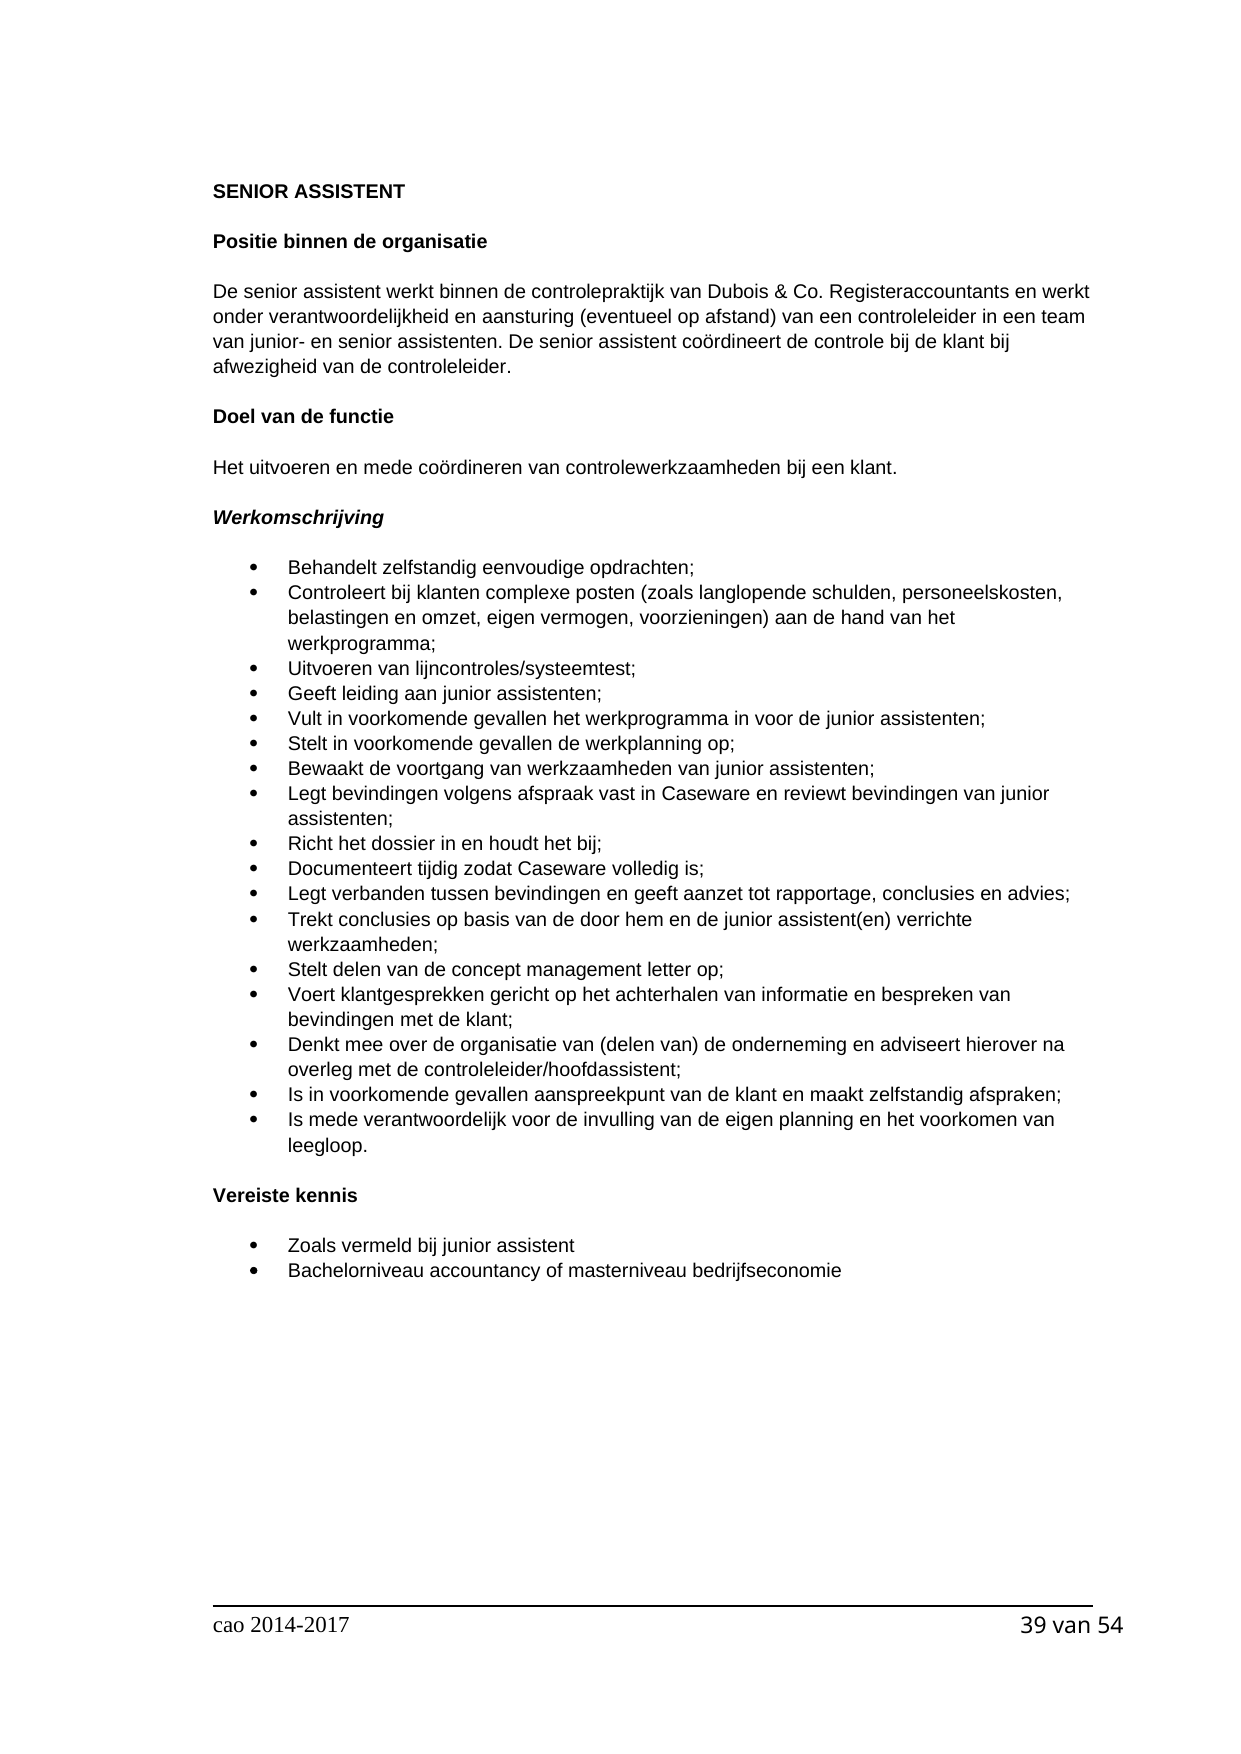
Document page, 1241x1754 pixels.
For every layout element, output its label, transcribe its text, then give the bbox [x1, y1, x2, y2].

list Legt bevindingen volgens afspraak vast in Caseware en reviewt bevindingen van junior assistenten; [250, 779, 1093, 830]
list Is in voorkomende gevallen aanspreekpunt van de klant en maakt zelfstandig afspraken; [250, 1081, 1093, 1106]
text Het uitvoeren en mede coördineren van controlewerkzaamheden bij een klant. [213, 453, 1093, 478]
text Vereiste kennis [213, 1181, 1093, 1206]
list Is mede verantwoordelijk voor de invulling van de eigen planning en het voorkomen van leegloop. [250, 1106, 1093, 1156]
list Legt verbanden tussen bevindingen en geeft aanzet tot rapportage, conclusies en advies; [250, 880, 1093, 905]
list Controleert bij klanten complexe posten (zoals langlopende schulden, personeelskosten, belastingen en omzet, eigen vermogen, voorzieningen) aan de hand van het werkprogramma; [250, 579, 1093, 654]
list Behandelt zelfstandig eenvoudige opdrachten; [250, 554, 1093, 579]
list Vult in voorkomende gevallen het werkprogramma in voor de junior assistenten; [250, 704, 1093, 729]
text Werkomschrijving [213, 503, 1093, 528]
list Stelt delen van de concept management letter op; [250, 955, 1093, 980]
text De senior assistent werkt binnen de controlepraktijk van Dubois & Co. Registeraccountants en werkt onder verantwoordelijkheid en aansturing (eventueel op afstand) van een controleleider in een team van junior- en senior assistenten. De senior assistent coördineert de controle bij de klant bij afwezigheid van de controleleider. [213, 277, 1093, 378]
text SENIOR ASSISTENT [213, 177, 1093, 202]
list Voert klantgesprekken gericht op het achterhalen van informatie en bespreken van bevindingen met de klant; [250, 980, 1093, 1031]
list Bewaakt de voortgang van werkzaamheden van junior assistenten; [250, 754, 1093, 779]
list Trekt conclusies op basis van de door hem en de junior assistent(en) verrichte werkzaamheden; [250, 905, 1093, 955]
list Bachelorniveau accountancy of masterniveau bedrijfseconomie [250, 1257, 1093, 1282]
text Doel van de functie [213, 403, 1093, 428]
list Uitvoeren van lijncontroles/systeemtest; [250, 654, 1093, 679]
list Stelt in voorkomende gevallen de werkplanning op; [250, 729, 1093, 754]
list Documenteert tijdig zodat Caseware volledig is; [250, 855, 1093, 880]
list Zoals vermeld bij junior assistent [250, 1231, 1093, 1257]
list Denkt mee over de organisatie van (delen van) de onderneming en adviseert hierover na overleg met de controleleider/hoofdassistent; [250, 1031, 1093, 1081]
list Geeft leiding aan junior assistenten; [250, 679, 1093, 704]
list Richt het dossier in en houdt het bij; [250, 830, 1093, 855]
text Positie binnen de organisatie [213, 227, 1093, 252]
